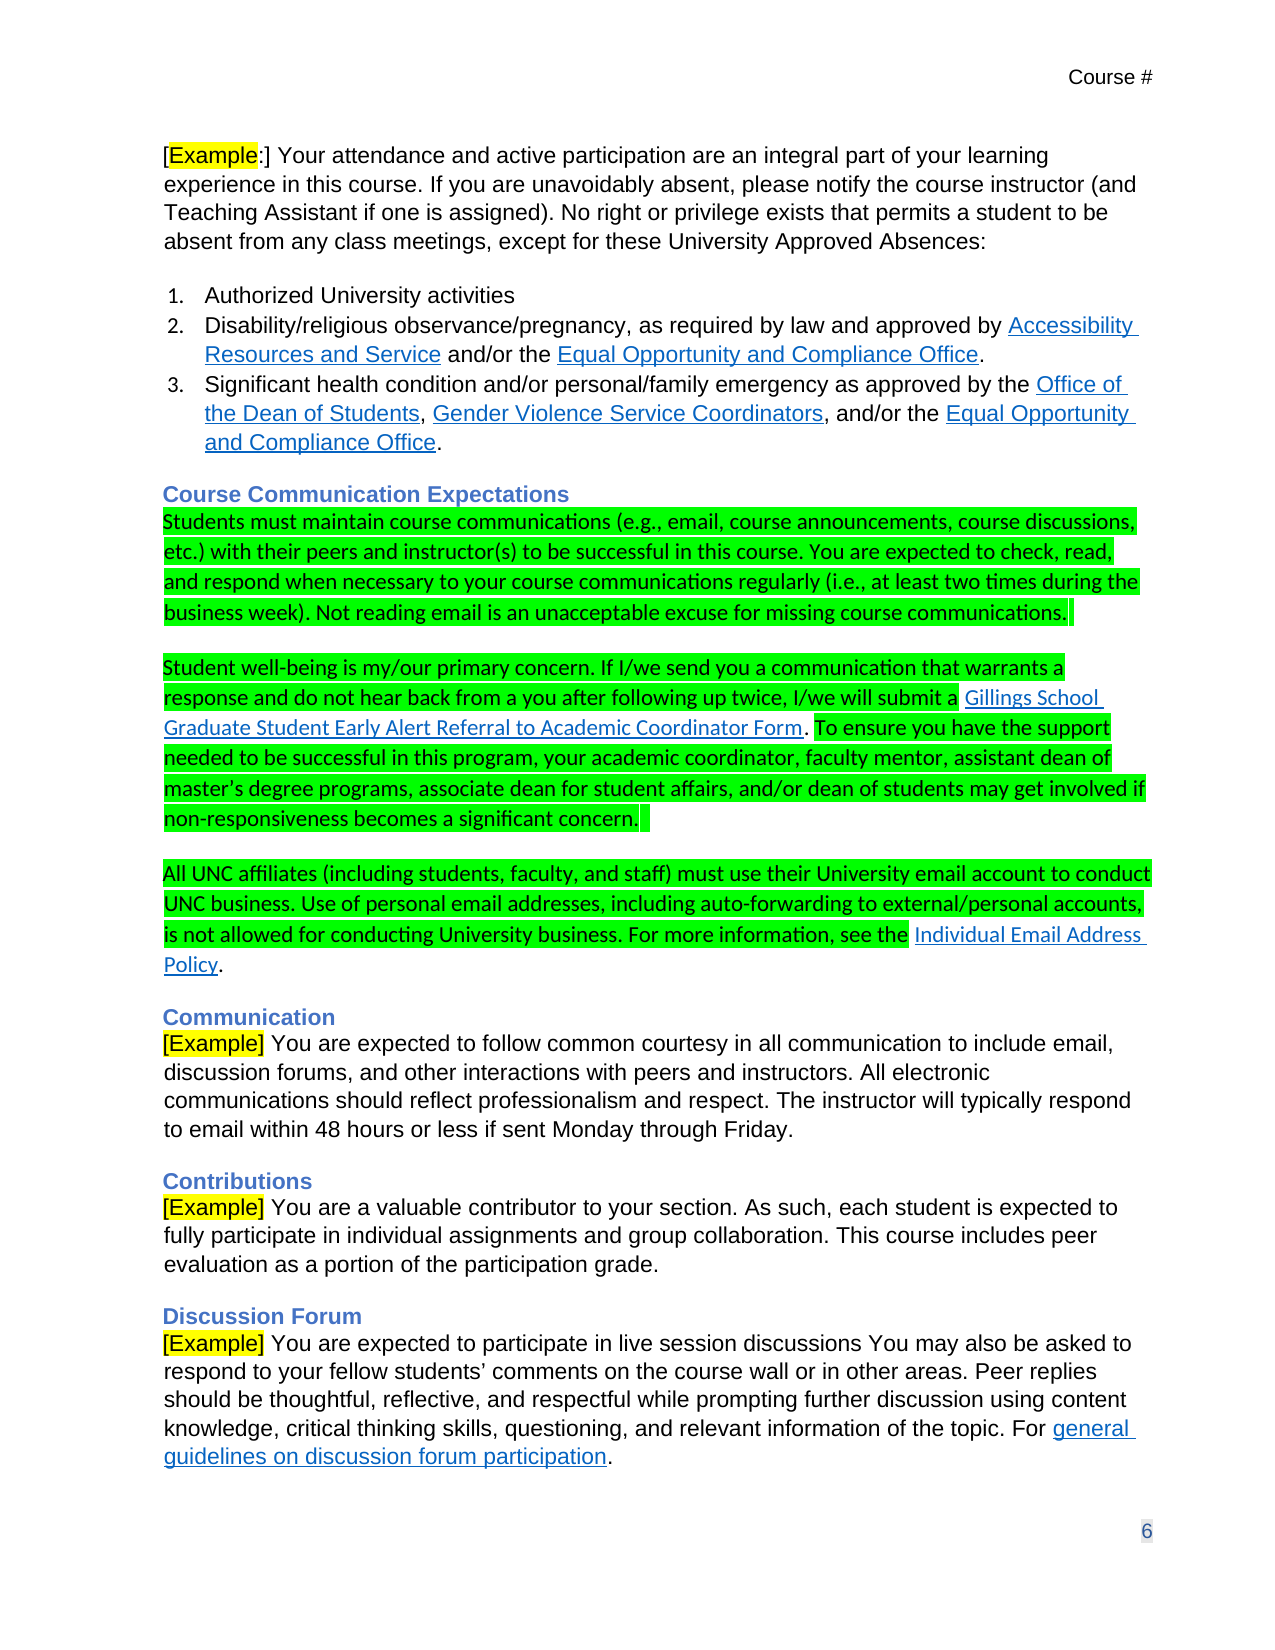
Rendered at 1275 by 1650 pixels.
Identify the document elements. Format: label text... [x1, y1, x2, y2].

text All UNC affiliates (including students, faculty, and staff) must use their University email account to conduct UNC business. Use of personal email addresses, including auto-forwarding to external/personal accounts, is not allowed for conducting University business. For more information, see the Individual Email Address Policy. [162, 881, 1152, 978]
text Student well-being is my/our primary concern. If I/we send you a communication that warrants a response and do not hear back from a you after following up twice, I/we will submit a Gillings School Graduate Student Early Alert Referral to Academic Coordinator Form. To ensure you have the support needed to be successful in this program, your academic coordinator, faculty mentor, assistant dean of master’s degree programs, associate dean for student affairs, and/or dean of students may get involved if non-responsiveness becomes a significant concern. [162, 653, 1152, 832]
text [Example:] Your attendance and active participation are an integral part of your learning experience in this course. If you are unavoidably absent, please notify the course instructor (and Teaching Assistant if one is assigned). No right or privilege exists that permits a student to be absent from any class meetings, except for these University Approved Absences: [162, 142, 1152, 254]
list Significant health condition and/or personal/family emergency as approved by the Office of the Dean of Students, Gender Violence Service Coordinators, and/or the Equal Opportunity and Compliance Office. [167, 370, 1152, 455]
text [Example] You are expected to follow common courtesy in all communication to include email, discussion forums, and other interactions with peers and instructors. All electronic communications should reflect professionalism and respect. The instructor will typically respond to email within 48 hours or less if sent Monday through Friday. [162, 1030, 1152, 1142]
subtitle Communication [162, 1005, 1152, 1030]
subtitle Contributions [162, 1169, 1152, 1194]
subtitle Course Communication Expectations [162, 482, 1152, 507]
text Students must maintain course communications (e.g., email, course announcements, course discussions, etc.) with their peers and instructor(s) to be successful in this course. You are expected to check, read, and respond when necessary to your course communications regularly (i.e., at least two times during the business week). Not reading email is an unacceptable excuse for missing course communications. [162, 507, 1152, 626]
list Disability/religious observance/pregnancy, as required by law and approved by Accessibility Resources and Service and/or the Equal Opportunity and Compliance Office. [167, 311, 1152, 368]
subtitle Discussion Forum [162, 1304, 1152, 1329]
text [Example] You are a valuable contributor to your section. As such, each student is expected to fully participate in individual assignments and group collaboration. This course includes peer evaluation as a portion of the participation grade. [162, 1194, 1152, 1277]
text [Example] You are expected to participate in live session discussions You may also be asked to respond to your fellow students’ comments on the course wall or in other areas. Peer replies should be thoughtful, reflective, and respectful while prompting further discussion using content knowledge, critical thinking skills, questioning, and relevant information of the topic. For general guidelines on discussion forum participation. [162, 1329, 1152, 1469]
list Authorized University activities [167, 281, 1152, 309]
